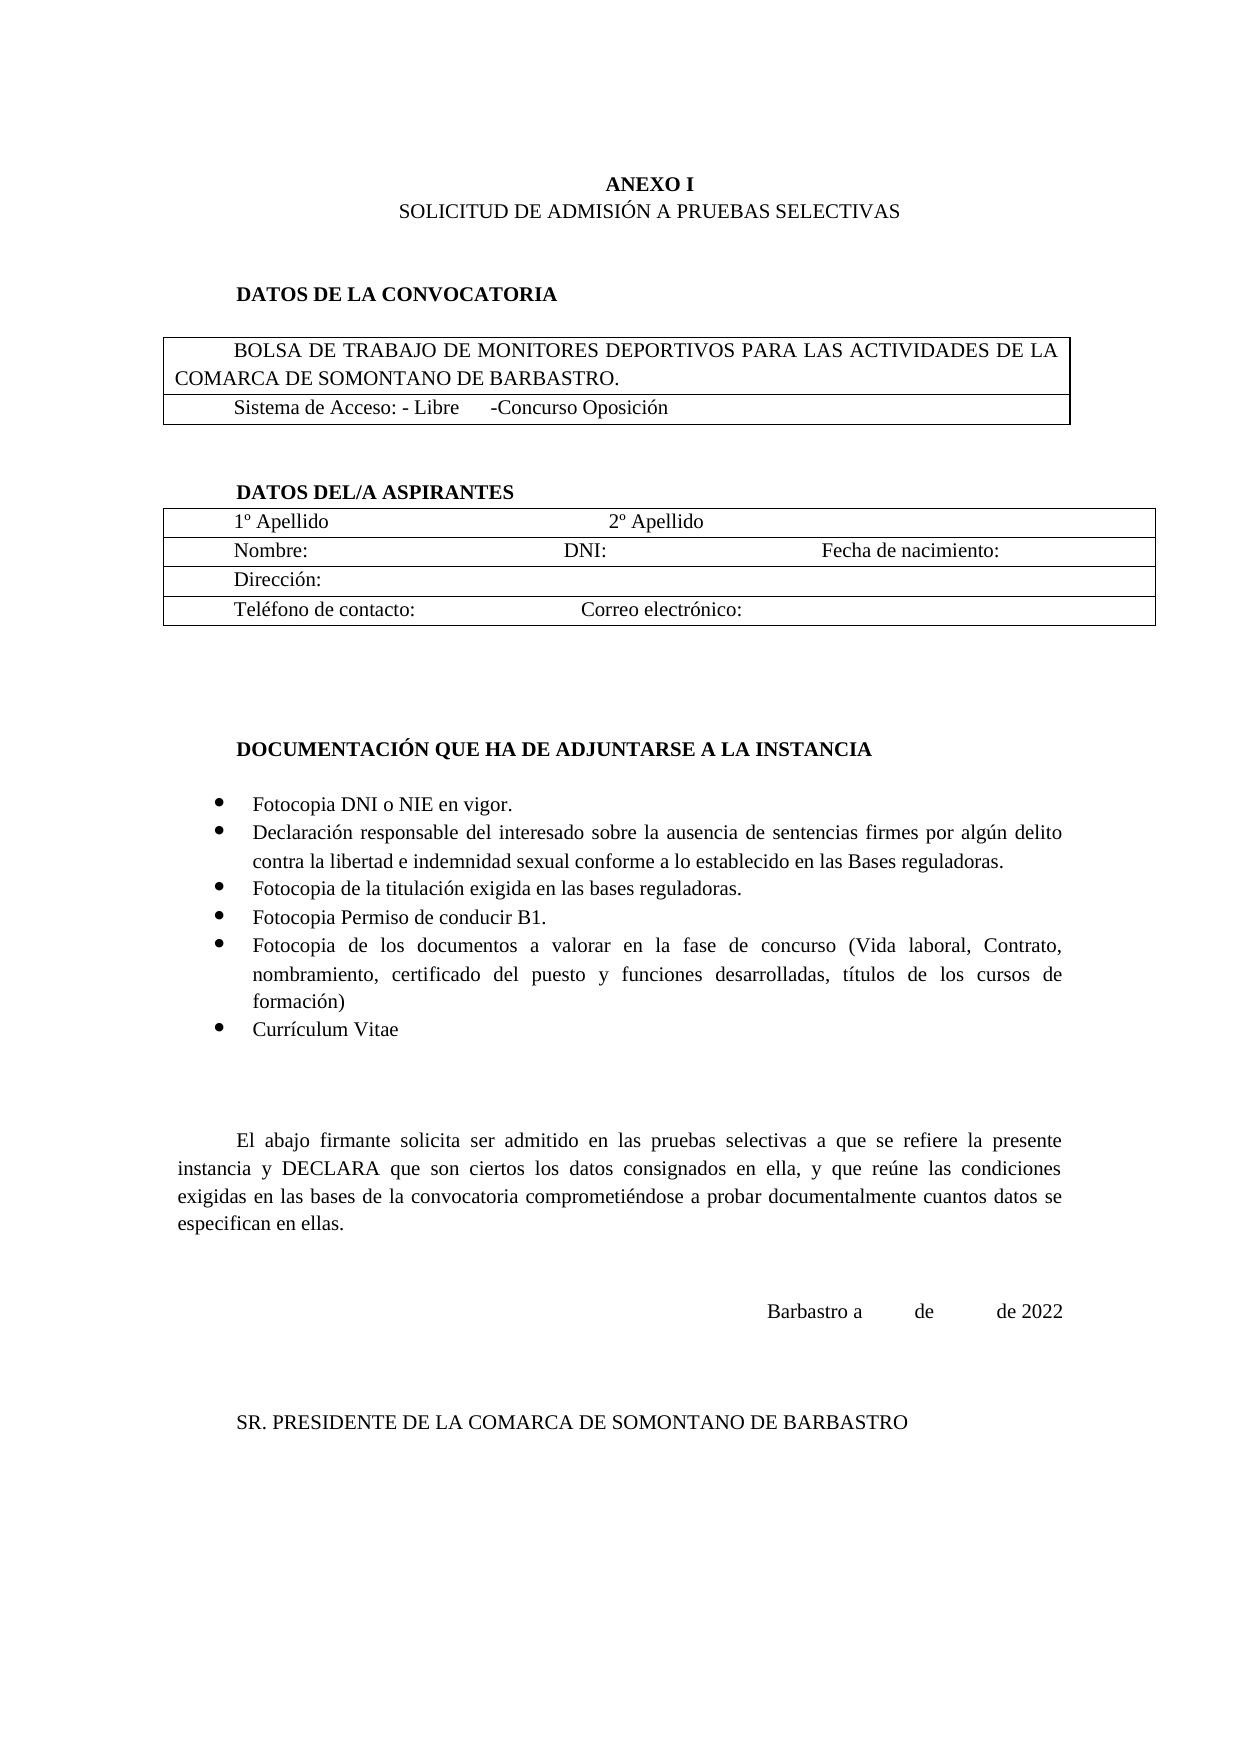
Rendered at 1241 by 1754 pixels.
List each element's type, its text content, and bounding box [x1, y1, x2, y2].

text DOCUMENTACIÓN QUE HA DE ADJUNTARSE A LA INSTANCIA [177, 736, 1063, 761]
list Fotocopia de los documentos a valorar en la fase de concurso (Vida laboral, Contrato, nombramiento, certificado del puesto y funciones desarrolladas, títulos de los cursos de formación) [215, 933, 1063, 1013]
text SR. PRESIDENTE DE LA COMARCA DE SOMONTANO DE BARBASTRO [177, 1410, 1063, 1434]
table_cell Dirección: [164, 567, 1155, 596]
text DATOS DE LA CONVOCATORIA [177, 282, 1063, 306]
list Fotocopia DNI o NIE en vigor. [215, 792, 1063, 817]
table_header 1º Apellido 2º Apellido [164, 509, 1155, 537]
list Declaración responsable del interesado sobre la ausencia de sentencias firmes por algún delito contra la libertad e indemnidad sexual conforme a lo establecido en las Bases reguladoras. [215, 820, 1063, 873]
list Fotocopia Permiso de conducir B1. [215, 905, 1063, 930]
list Currículum Vitae [215, 1017, 1063, 1042]
text SOLICITUD DE ADMISIÓN A PRUEBAS SELECTIVAS [177, 199, 1063, 223]
list Fotocopia de la titulación exigida en las bases reguladoras. [215, 876, 1063, 901]
table_header BOLSA DE TRABAJO DE MONITORES DEPORTIVOS PARA LAS ACTIVIDADES DE LA COMARCA DE SOMONTANO DE BARBASTRO. [164, 338, 1069, 394]
text El abajo firmante solicita ser admitido en las pruebas selectivas a que se refiere la presente instancia y DECLARA que son ciertos los datos consignados en ella, y que reúne las condiciones exigidas en las bases de la convocatoria comprometiéndose a probar documentalmente cuantos datos se especifican en ellas. [177, 1128, 1063, 1235]
text DATOS DEL/A ASPIRANTES [177, 480, 1063, 504]
table_cell Teléfono de contacto: Correo electrónico: [164, 597, 1155, 625]
text Barbastro a de de 2022 [177, 1299, 1063, 1323]
text ANEXO I [177, 172, 1063, 196]
table_cell Sistema de Acceso: - Libre -Concurso Oposición [164, 395, 1069, 424]
table_cell Nombre: DNI: Fecha de nacimiento: [164, 538, 1155, 566]
